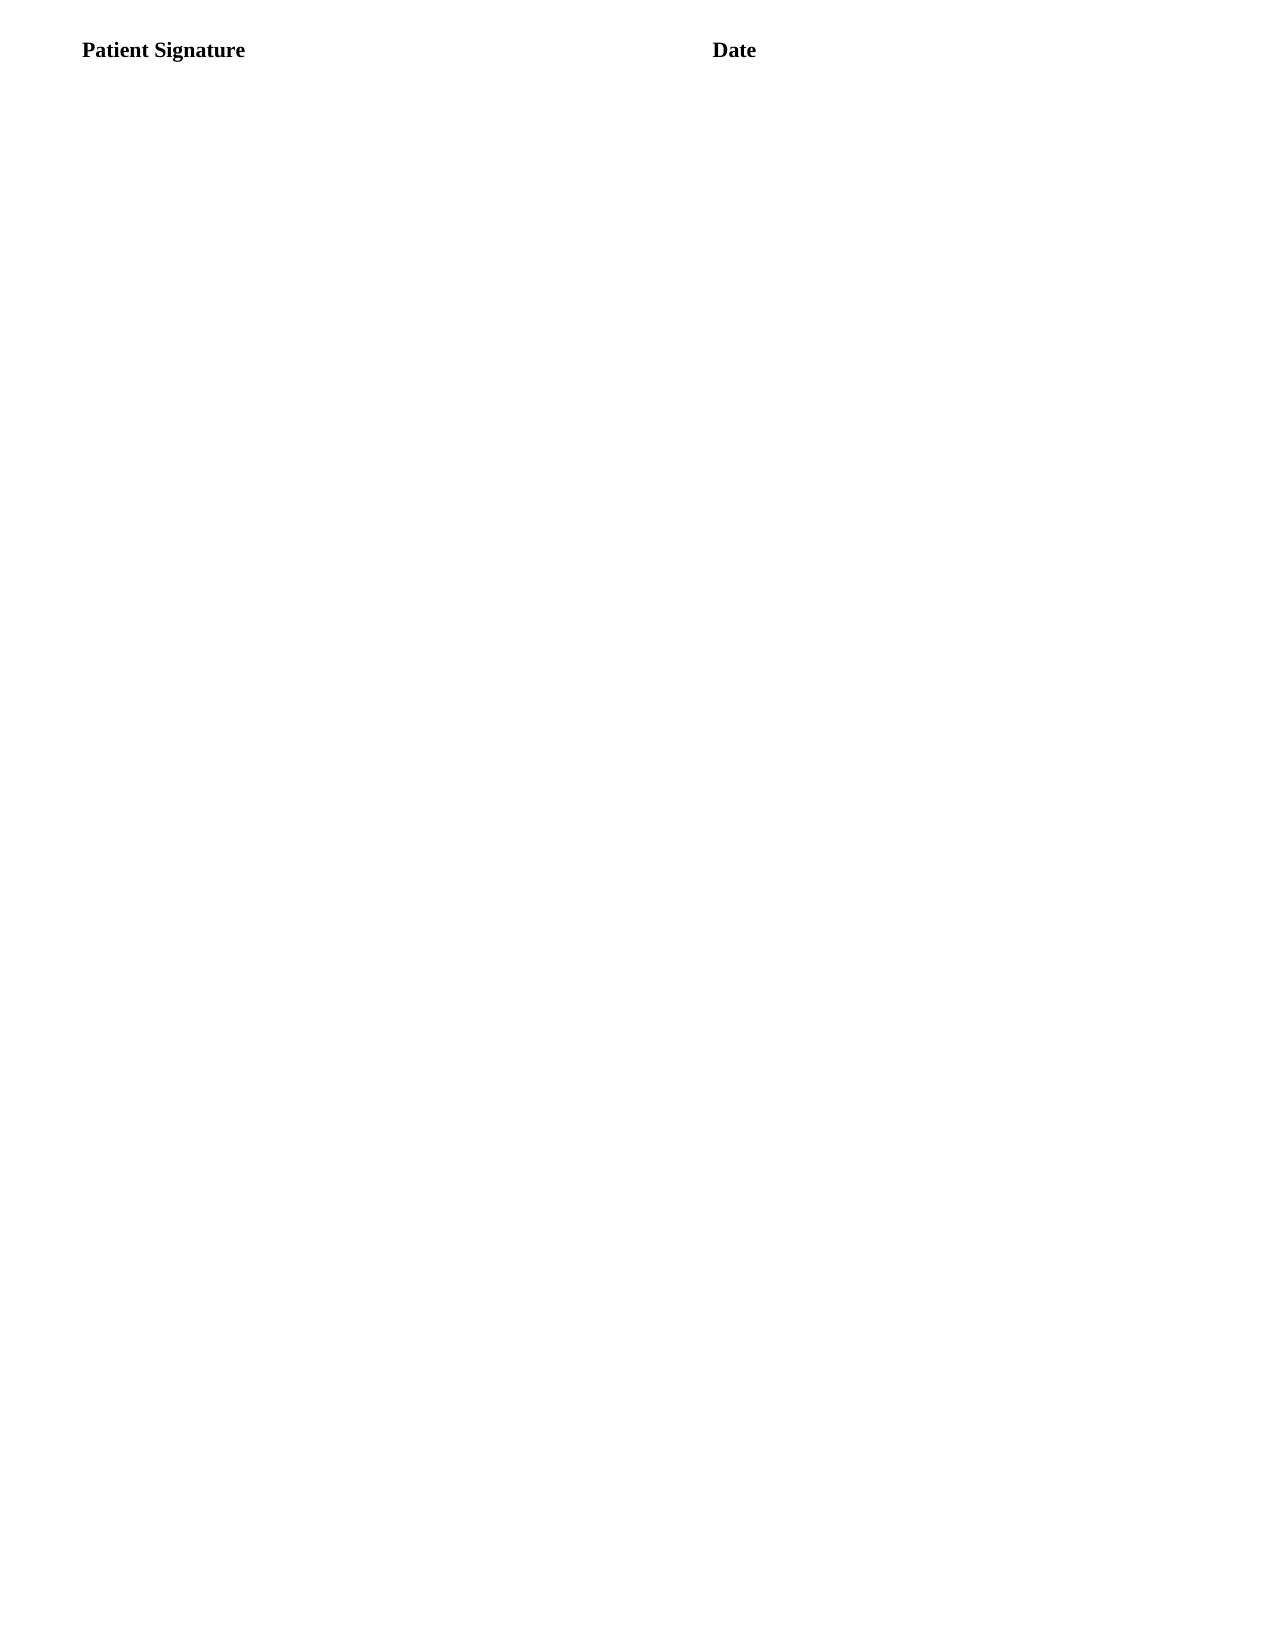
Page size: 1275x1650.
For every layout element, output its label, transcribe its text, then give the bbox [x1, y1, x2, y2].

text Patient Signature Date [82, 37, 1187, 63]
